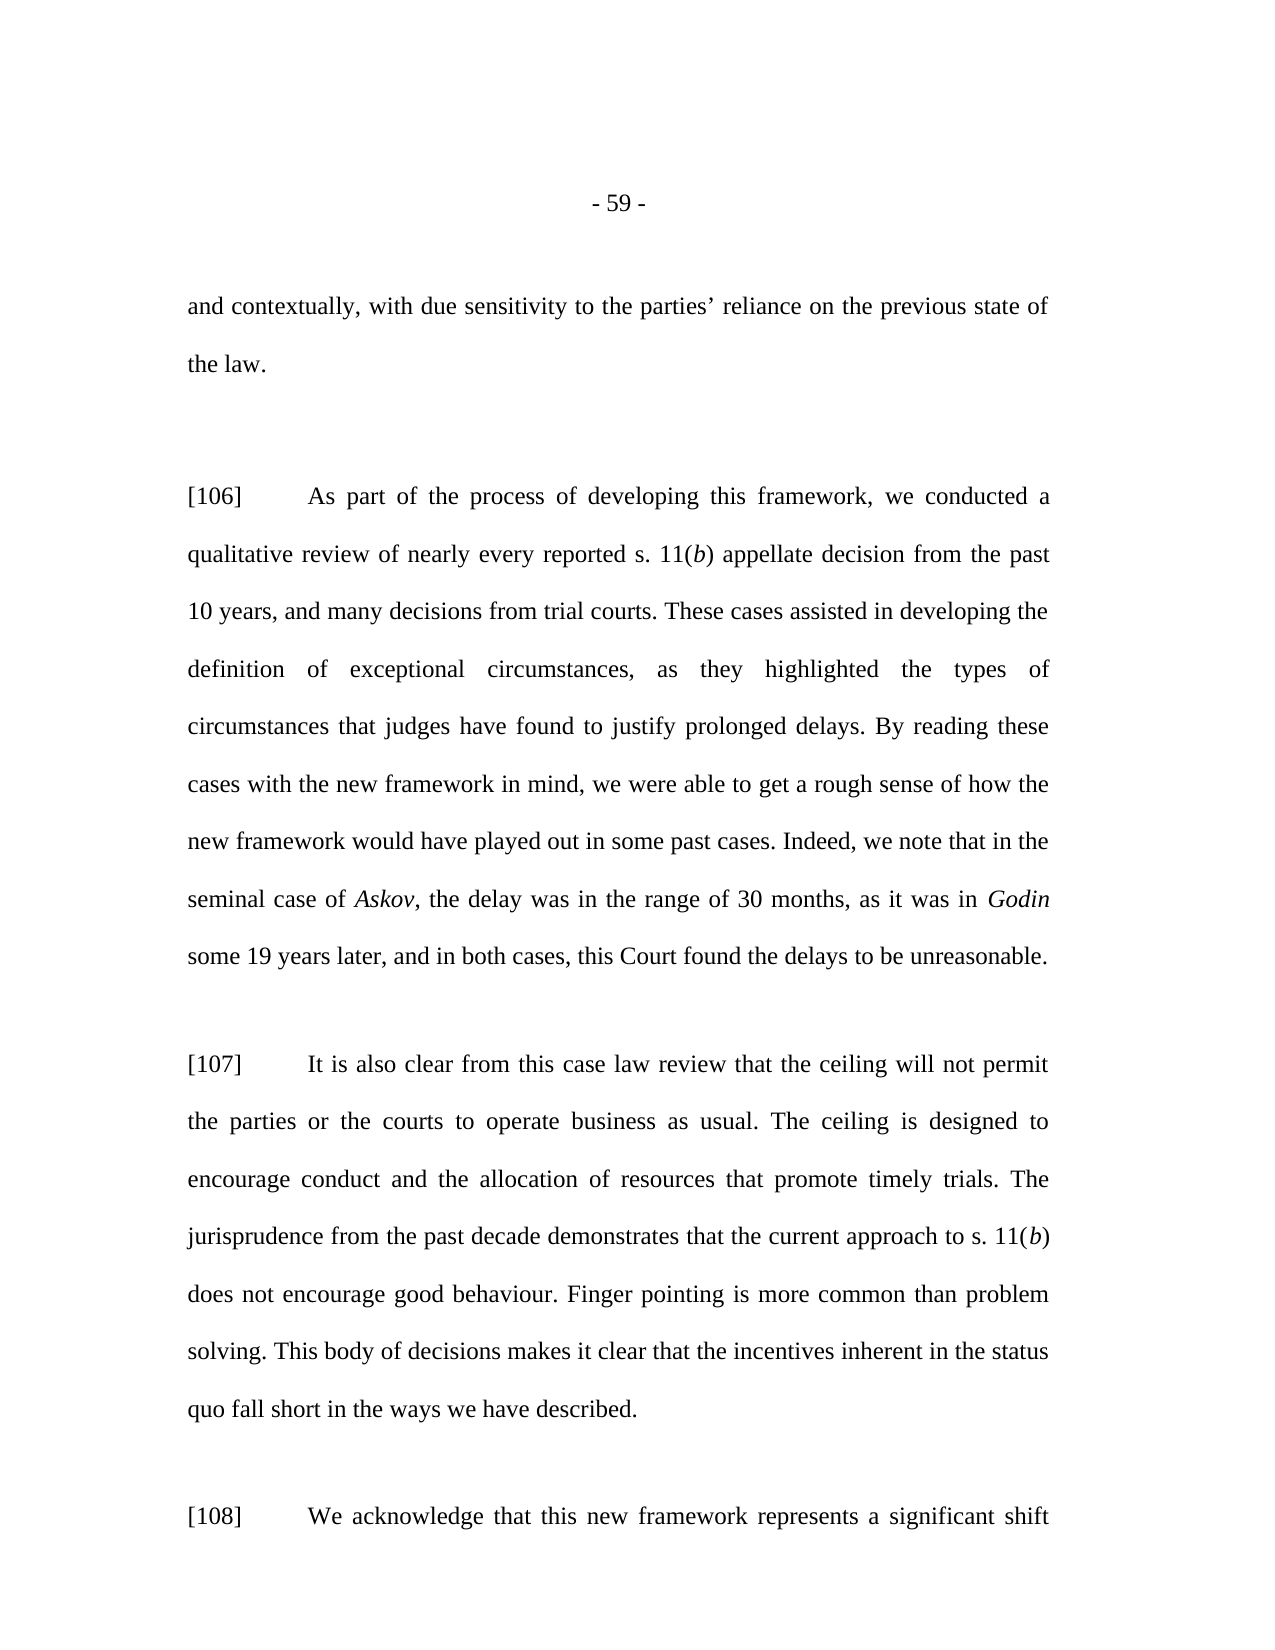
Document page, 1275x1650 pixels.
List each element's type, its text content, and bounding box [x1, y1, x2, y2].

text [187, 1501, 1050, 1530]
text As part of the process of developing this framework, we conducted a qualitative review of nearly every reported s. 11(b) appellate decision from the past 10 years, and many decisions from trial courts. These cases assisted in developing the definition of exceptional circumstances, as they highlighted the types of circumstances that judges have found to justify prolonged delays. By reading these cases with the new framework in mind, we were able to get a rough sense of how the new framework would have played out in some past cases. Indeed, we note that in the seminal case of Askov, the delay was in the range of 30 months, as it was in Godin some 19 years later, and in both cases, this Court found the delays to be unreasonable. [187, 481, 1050, 970]
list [187, 291, 1050, 378]
text It is also clear from this case law review that the ceiling will not permit the parties or the courts to operate business as usual. The ceiling is designed to encourage conduct and the allocation of resources that promote timely trials. The jurisprudence from the past decade demonstrates that the current approach to s. 11(b) does not encourage good behaviour. Finger pointing is more common than problem solving. This body of decisions makes it clear that the incentives inherent in the status quo fall short in the ways we have described. [187, 1049, 1050, 1423]
